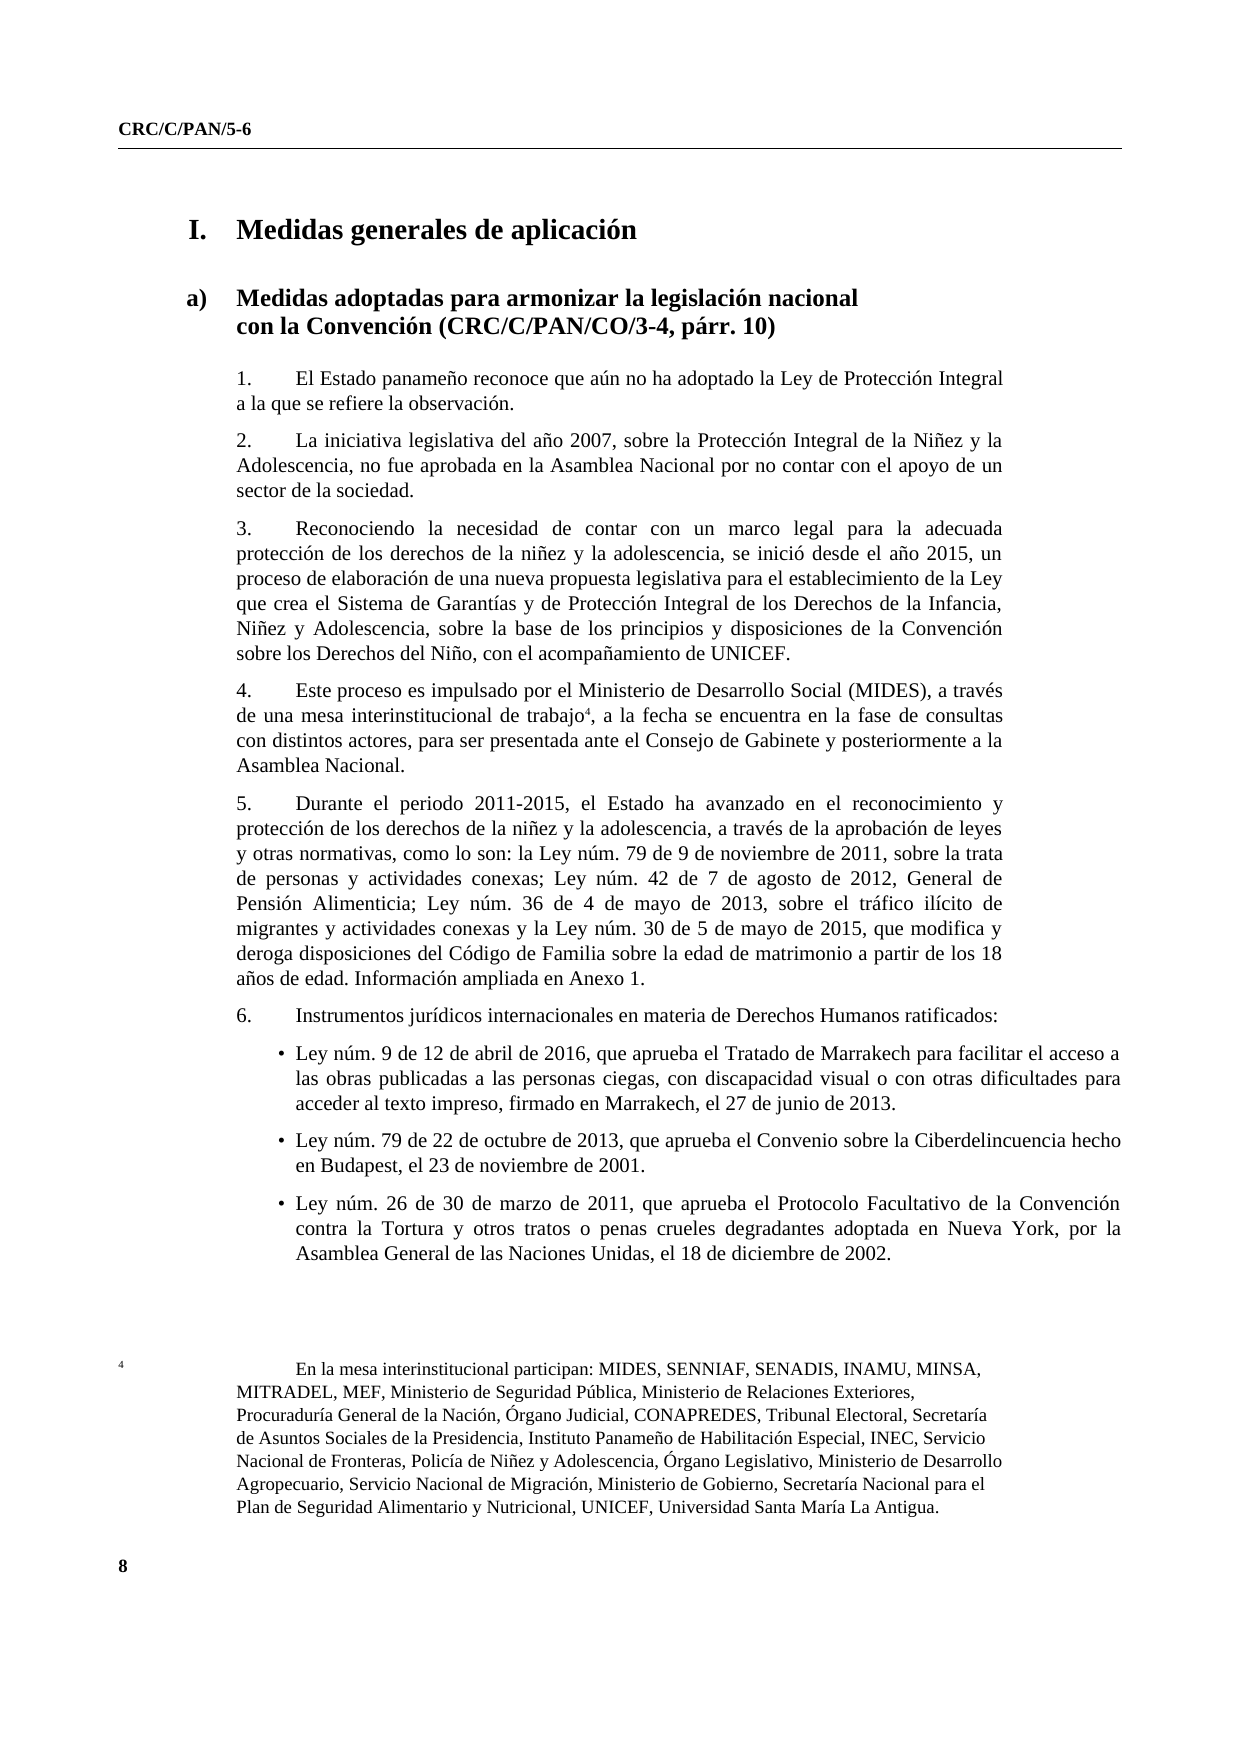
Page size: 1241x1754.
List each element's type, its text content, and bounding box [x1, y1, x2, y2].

text 1. El Estado panameño reconoce que aún no ha adoptado la Ley de Protección Integral a la que se refiere la observación. [236, 365, 1004, 415]
text 4. Este proceso es impulsado por el Ministerio de Desarrollo Social (MIDES), a través de una mesa interinstitucional de trabajo, a la fecha se encuentra en la fase de consultas con distintos actores, para ser presentada ante el Consejo de Gabinete y posteriormente a la Asamblea Nacional. [236, 677, 1004, 777]
text 5. Durante el periodo 2011-2015, el Estado ha avanzado en el reconocimiento y protección de los derechos de la niñez y la adolescencia, a través de la aprobación de leyes y otras normativas, como lo son: la Ley núm. 79 de 9 de noviembre de 2011, sobre la trata de personas y actividades conexas; Ley núm. 42 de 7 de agosto de 2012, General de Pensión Alimenticia; Ley núm. 36 de 4 de mayo de 2013, sobre el tráfico ilícito de migrantes y actividades conexas y la Ley núm. 30 de 5 de mayo de 2015, que modifica y deroga disposiciones del Código de Familia sobre la edad de matrimonio a partir de los 18 años de edad. Información ampliada en Anexo 1. [236, 790, 1004, 990]
text I. Medidas generales de aplicación [118, 215, 1004, 246]
text 6. Instrumentos jurídicos internacionales en materia de Derechos Humanos ratificados: [236, 1002, 1004, 1027]
text Ley núm. 26 de 30 de marzo de 2011, que aprueba el Protocolo Facultativo de la Convención contra la Tortura y otros tratos o penas crueles degradantes adoptada en Nueva York, por la Asamblea General de las Naciones Unidas, el 18 de diciembre de 2002. [278, 1190, 1122, 1265]
text 2. La iniciativa legislativa del año 2007, sobre la Protección Integral de la Niñez y la Adolescencia, no fue aprobada en la Asamblea Nacional por no contar con el apoyo de un sector de la sociedad. [236, 427, 1004, 502]
text 3. Reconociendo la necesidad de contar con un marco legal para la adecuada protección de los derechos de la niñez y la adolescencia, se inició desde el año 2015, un proceso de elaboración de una nueva propuesta legislativa para el establecimiento de la Ley que crea el Sistema de Garantías y de Protección Integral de los Derechos de la Infancia, Niñez y Adolescencia, sobre la base de los principios y disposiciones de la Convención sobre los Derechos del Niño, con el acompañamiento de UNICEF. [236, 515, 1004, 665]
text Ley núm. 9 de 12 de abril de 2016, que aprueba el Tratado de Marrakech para facilitar el acceso a las obras publicadas a las personas ciegas, con discapacidad visual o con otras dificultades para acceder al texto impreso, firmado en Marrakech, el 27 de junio de 2013. [278, 1040, 1122, 1115]
text Ley núm. 79 de 22 de octubre de 2013, que aprueba el Convenio sobre la Ciberdelincuencia hecho en Budapest, el 23 de noviembre de 2001. [278, 1127, 1122, 1177]
text a) Medidas adoptadas para armonizar la legislación nacional con la Convención (CRC/C/PAN/CO/3-4, párr. 10) [118, 283, 1004, 340]
